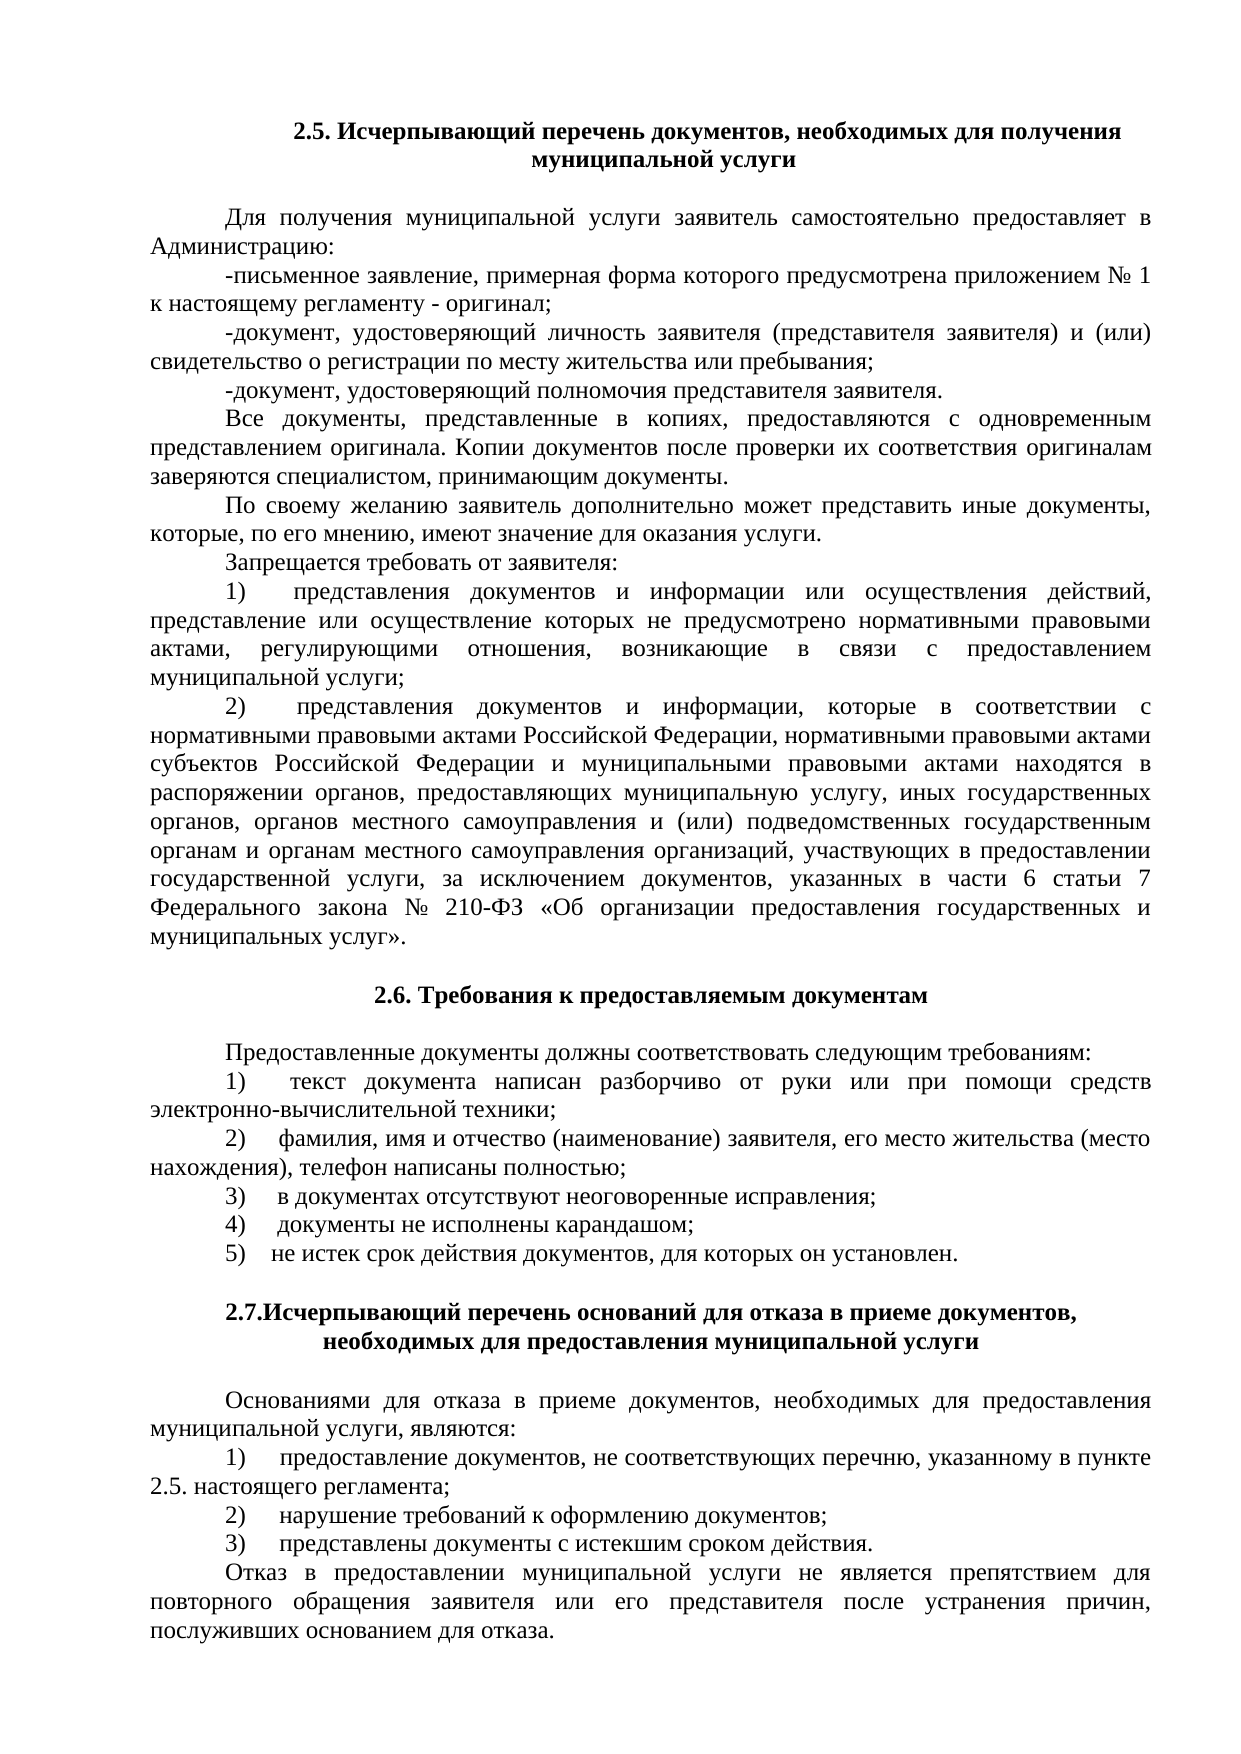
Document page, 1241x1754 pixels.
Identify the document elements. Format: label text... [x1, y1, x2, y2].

text -письменное заявление, примерная форма которого предусмотрена приложением № 1 к настоящему регламенту - оригинал; [150, 260, 1152, 317]
text 4) документы не исполнены карандашом; [150, 1209, 1152, 1238]
list нарушение требований к оформлению документов; [150, 1500, 1152, 1528]
list представления документов и информации или осуществления действий, представление или осуществление которых не предусмотрено нормативными правовыми актами, регулирующими отношения, возникающие в связи с предоставлением муниципальной услуги; [150, 576, 1152, 691]
text Запрещается требовать от заявителя: [150, 547, 1152, 576]
list в документах отсутствуют неоговоренные исправления; [150, 1181, 1152, 1209]
list представлены документы с истекшим сроком действия. [150, 1528, 1152, 1557]
text По своему желанию заявитель дополнительно может представить иные документы, которые, по его мнению, имеют значение для оказания услуги. [150, 490, 1152, 547]
list предоставление документов, не соответствующих перечню, указанному в пункте 2.5. настоящего регламента; [150, 1442, 1152, 1500]
text 2.5. Исчерпывающий перечень документов, необходимых для получения муниципальной услуги [293, 117, 1123, 173]
text 2.6. Требования к предоставляемым документам [150, 980, 1152, 1009]
list фамилия, имя и отчество (наименование) заявителя, его место жительства (место нахождения), телефон написаны полностью; [150, 1123, 1152, 1181]
text 5) не истек срок действия документов, для которых он установлен. [150, 1238, 1152, 1267]
list представления документов и информации, которые в соответствии с нормативными правовыми актами Российской Федерации, нормативными правовыми актами субъектов Российской Федерации и муниципальными правовыми актами находятся в распоряжении органов, предоставляющих муниципальную услугу, иных государственных органов, органов местного самоуправления и (или) подведомственных государственным органам и органам местного самоуправления организаций, участвующих в предоставлении государственной услуги, за исключением документов, указанных в части 6 статьи 7 Федерального закона № 210-ФЗ «Об организации предоставления государственных и муниципальных услуг». [150, 691, 1152, 950]
text Отказ в предоставлении муниципальной услуги не является препятствием для повторного обращения заявителя или его представителя после устранения причин, послуживших основанием для отказа. [150, 1557, 1152, 1643]
text -документ, удостоверяющий личность заявителя (представителя заявителя) и (или) свидетельство о регистрации по месту жительства или пребывания; [150, 317, 1152, 375]
list текст документа написан разборчиво от руки или при помощи средств электронно-вычислительной техники; [150, 1066, 1152, 1123]
text -документ, удостоверяющий полномочия представителя заявителя. [150, 375, 1152, 403]
text Все документы, представленные в копиях, предоставляются с одновременным представлением оригинала. Копии документов после проверки их соответствия оригиналам заверяются специалистом, принимающим документы. [150, 403, 1152, 490]
text Для получения муниципальной услуги заявитель самостоятельно предоставляет в Администрацию: [150, 202, 1152, 260]
text Основаниями для отказа в приеме документов, необходимых для предоставления муниципальной услуги, являются: [150, 1385, 1152, 1442]
text Предоставленные документы должны соответствовать следующим требованиям: [150, 1037, 1152, 1066]
text 2.7.Исчерпывающий перечень оснований для отказа в приеме документов, необходимых для предоставления муниципальной услуги [150, 1297, 1152, 1355]
